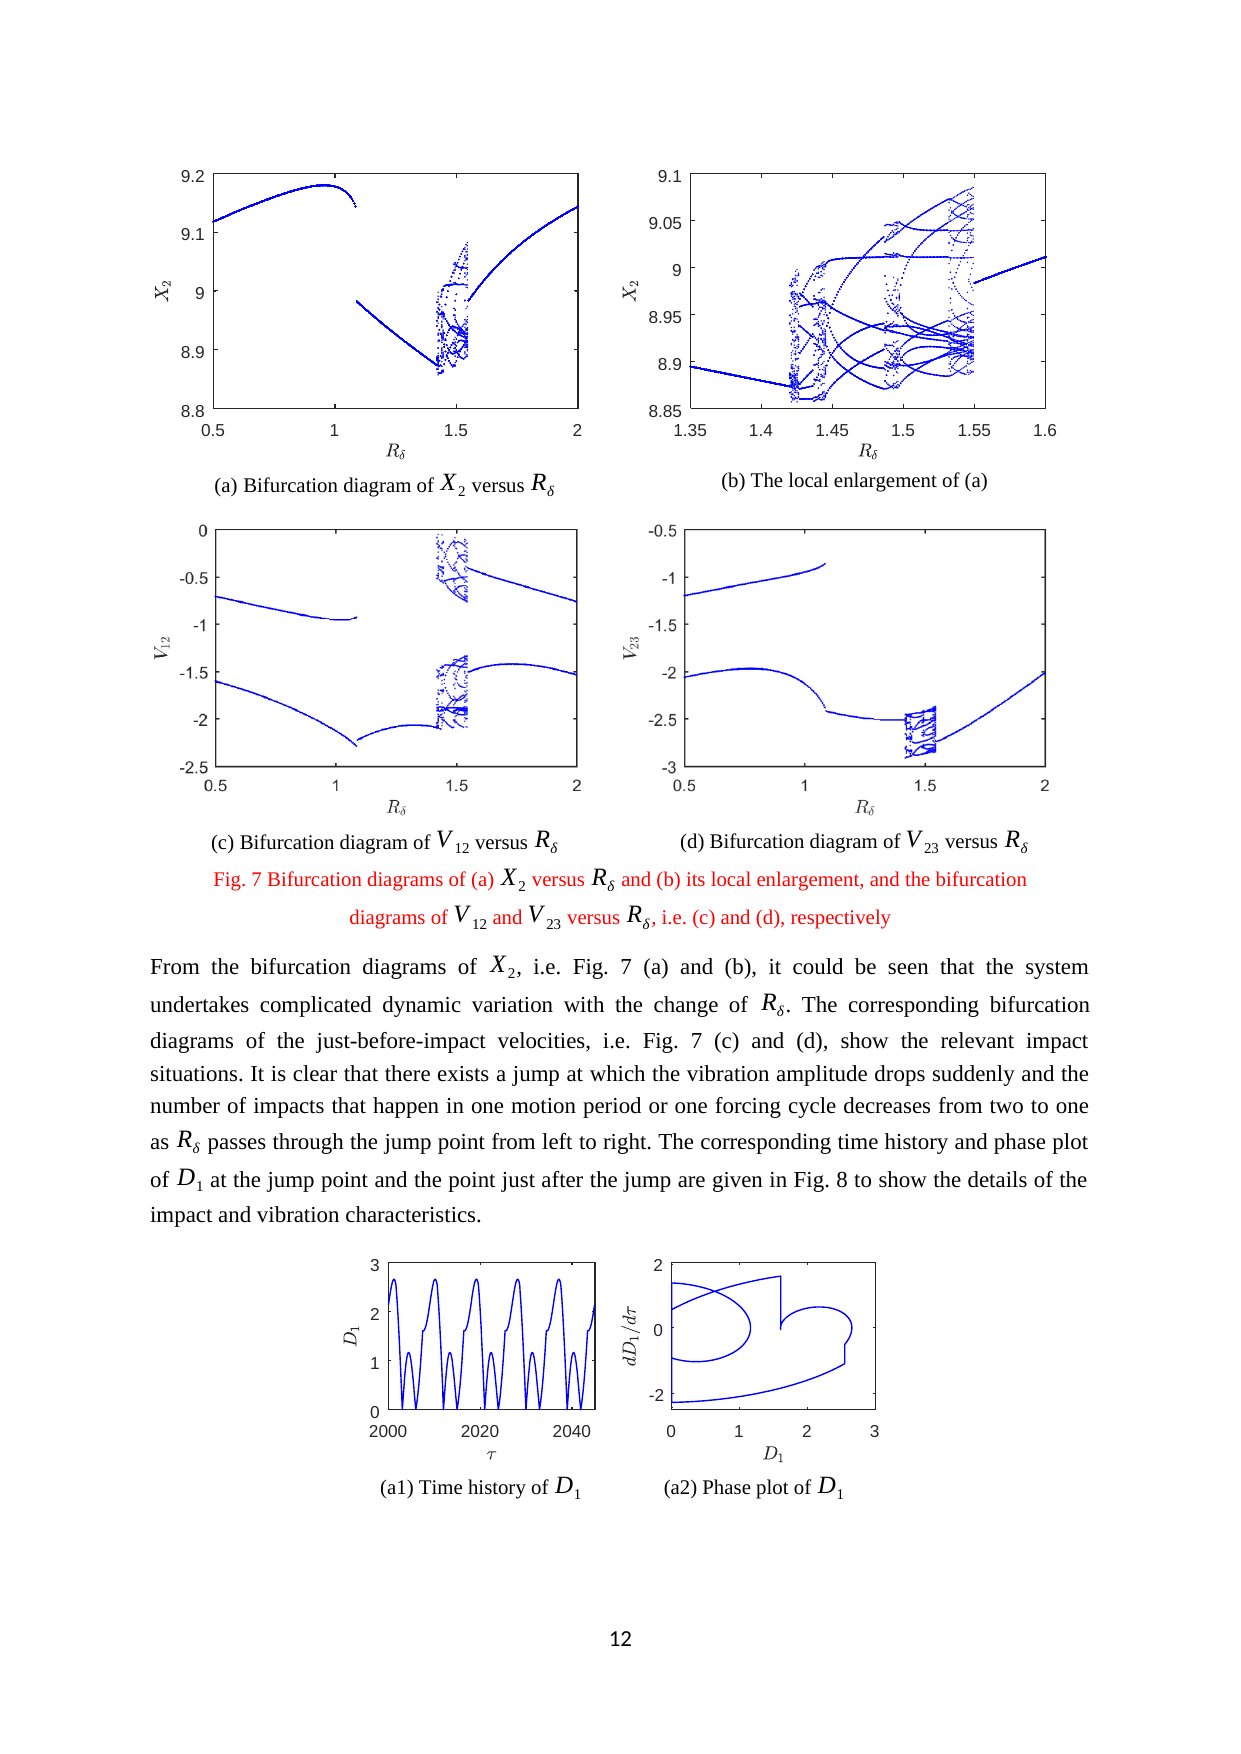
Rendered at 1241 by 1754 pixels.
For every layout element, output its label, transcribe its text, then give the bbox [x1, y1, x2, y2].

table_header (a) Bifurcation diagram of versus [150, 469, 619, 506]
text Fig. 7 Bifurcation diagrams of (a) versus and (b) its local enlargement, and the bifurcation [150, 864, 1090, 895]
table_header (b) The local enlargement of (a) [620, 469, 1089, 506]
picture [151, 506, 1089, 819]
text diagrams of and versus , i.e. (c) and (d), respectively [150, 901, 1090, 932]
table_header (a1) Time history of [342, 1471, 619, 1509]
table_header (a2) Phase plot of [620, 1471, 888, 1509]
text From the bifurcation diagrams of , i.e. Fig. 7 (a) and (b), it could be seen that the system undertakes complicated dynamic variation with the change of . The corresponding bifurcation diagrams of the just-before-impact velocities, i.e. Fig. 7 (c) and (d), show the relevant impact situations. It is clear that there exists a jump at which the vibration amplitude drops suddenly and the number of impacts that happen in one motion period or one forcing cycle decreases from two to one as passes through the jump point from left to right. The corresponding time history and phase plot of at the jump point and the point just after the jump are given in Fig. 8 to show the details of the impact and vibration characteristics. [150, 951, 1090, 1228]
table_header (d) Bifurcation diagram of versus [620, 826, 1089, 864]
table_header (c) Bifurcation diagram of versus [150, 826, 619, 864]
